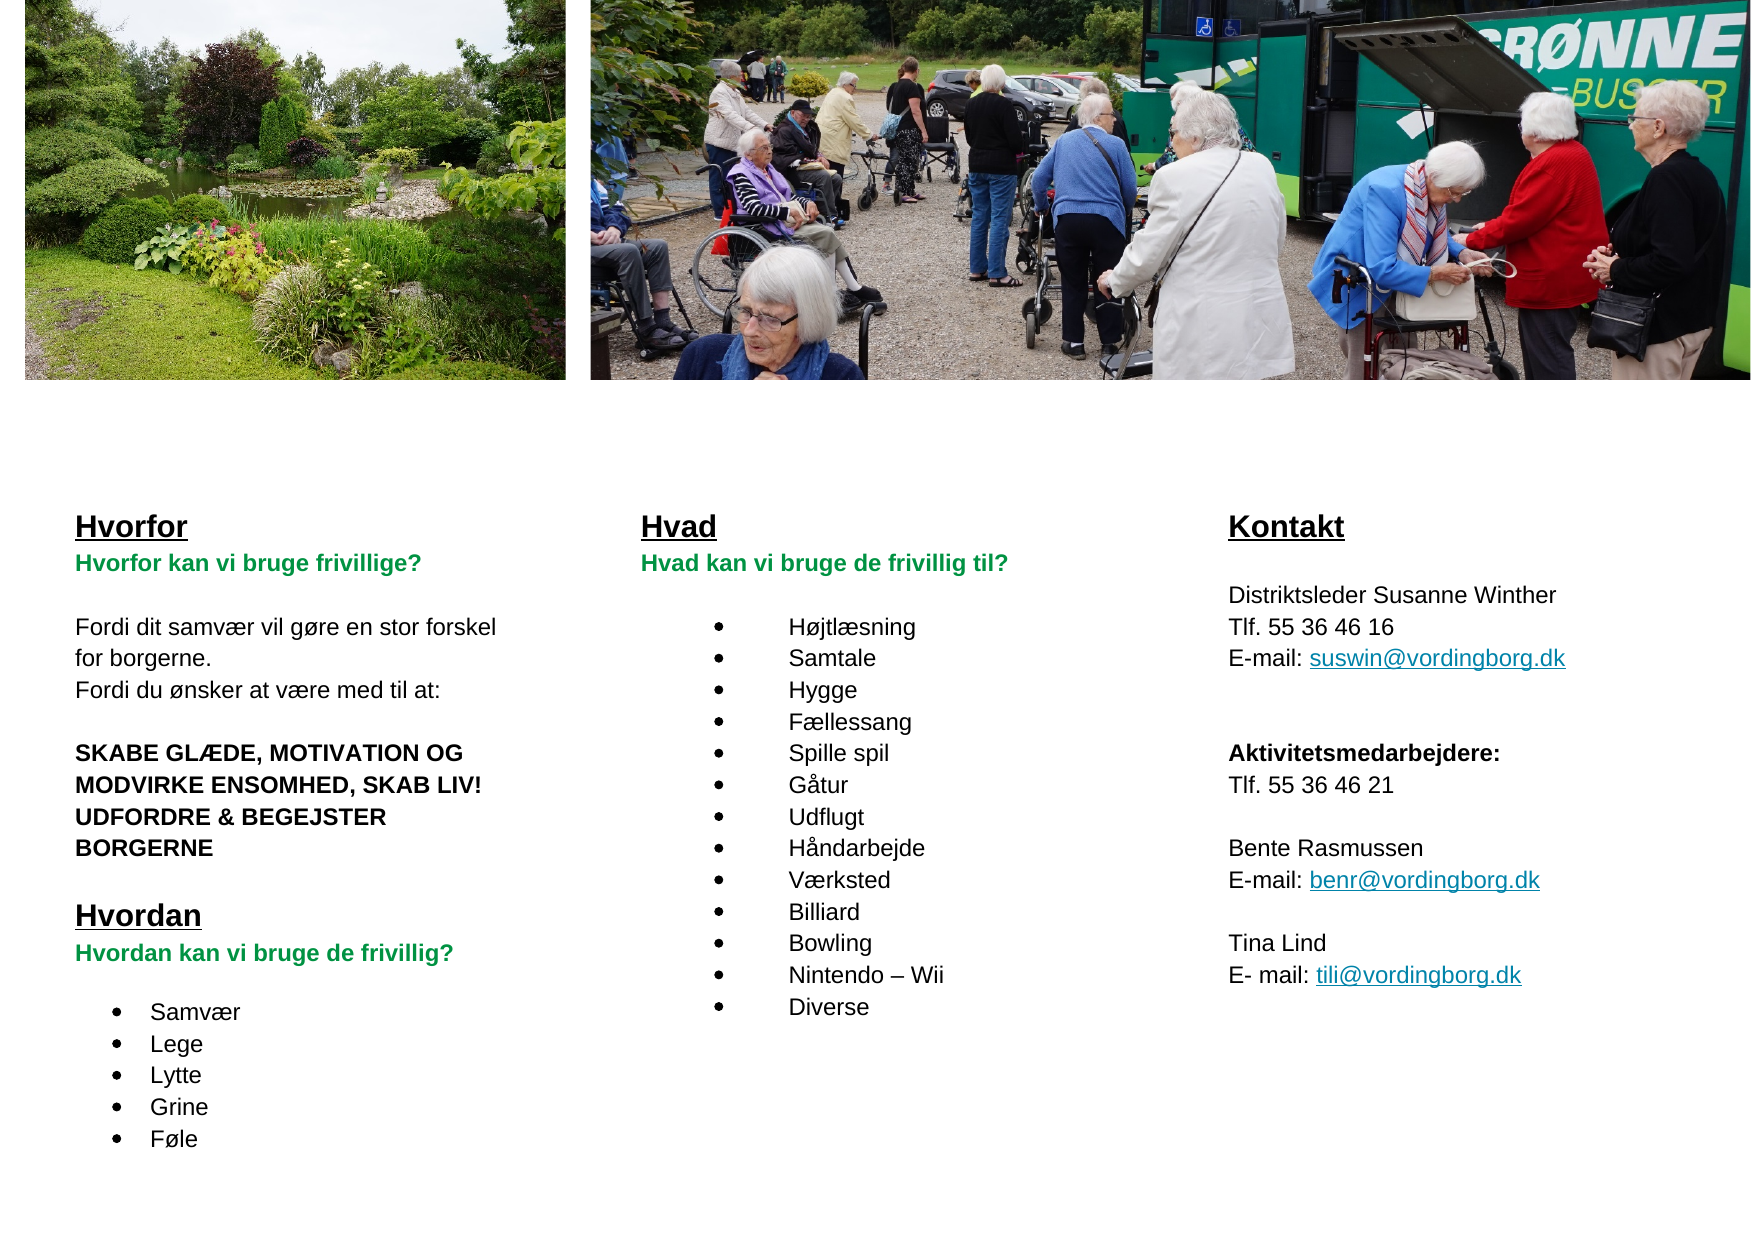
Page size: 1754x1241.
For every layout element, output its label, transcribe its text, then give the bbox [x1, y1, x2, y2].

list Gåtur [714, 771, 1113, 798]
text Tlf. 55 36 46 16 [1228, 612, 1695, 640]
list Bowling [714, 929, 1113, 957]
text Hvis du har et ønske om, at glæde andre og har tid tilovers, vil det glæde borgerne og personalet, at se dig som frivillig på Ulvsund Centret.Hvorfor [75, 508, 526, 544]
list Føle [112, 1124, 526, 1152]
list Billiard [714, 897, 1113, 925]
list Højtlæsning [714, 612, 1113, 640]
text Fordi du ønsker at være med til at: [75, 676, 526, 703]
text SKABE GLÆDE, MOTIVATION OG MODVIRKE ENSOMHED, SKAB LIV! [75, 739, 526, 798]
list Udflugt [714, 802, 1113, 830]
list Grine [112, 1093, 526, 1120]
picture [590, 0, 1751, 380]
text Kontakt [1228, 508, 1695, 544]
text E- mail: tili@vordingborg.dk [1228, 961, 1695, 988]
text Aktivitetsmedarbejdere: [1228, 739, 1695, 767]
list Samvær [112, 998, 526, 1025]
text Distriktsleder Susanne Winther [1228, 581, 1695, 608]
text Hvordan [75, 897, 526, 933]
picture [25, 0, 566, 380]
list Nintendo – Wii [714, 961, 1113, 988]
text UDFORDRE & BEGEJSTER BORGERNE [75, 802, 526, 862]
list Spille spil [714, 739, 1113, 767]
text E-mail: suswin@vordingborg.dk [1228, 644, 1695, 672]
list Fællessang [714, 707, 1113, 735]
text Hvad [641, 508, 1113, 544]
list Værksted [714, 866, 1113, 893]
list Diverse [714, 992, 1113, 1020]
text Hvad kan vi bruge de frivillig til? [641, 549, 1113, 577]
text Tina Lind [1228, 929, 1695, 957]
list Samtale [714, 644, 1113, 672]
text Hvordan kan vi bruge de frivillig? [75, 939, 526, 966]
list Lytte [112, 1061, 526, 1089]
text Hvorfor kan vi bruge frivillige? [75, 549, 526, 577]
text E-mail: benr@vordingborg.dk [1228, 866, 1695, 893]
text Fordi dit samvær vil gøre en stor forskel for borgerne. [75, 612, 526, 672]
text Bente Rasmussen [1228, 834, 1695, 862]
list Lege [112, 1029, 526, 1057]
list Håndarbejde [714, 834, 1113, 862]
list Hygge [714, 676, 1113, 703]
text Tlf. 55 36 46 21 [1228, 771, 1695, 798]
